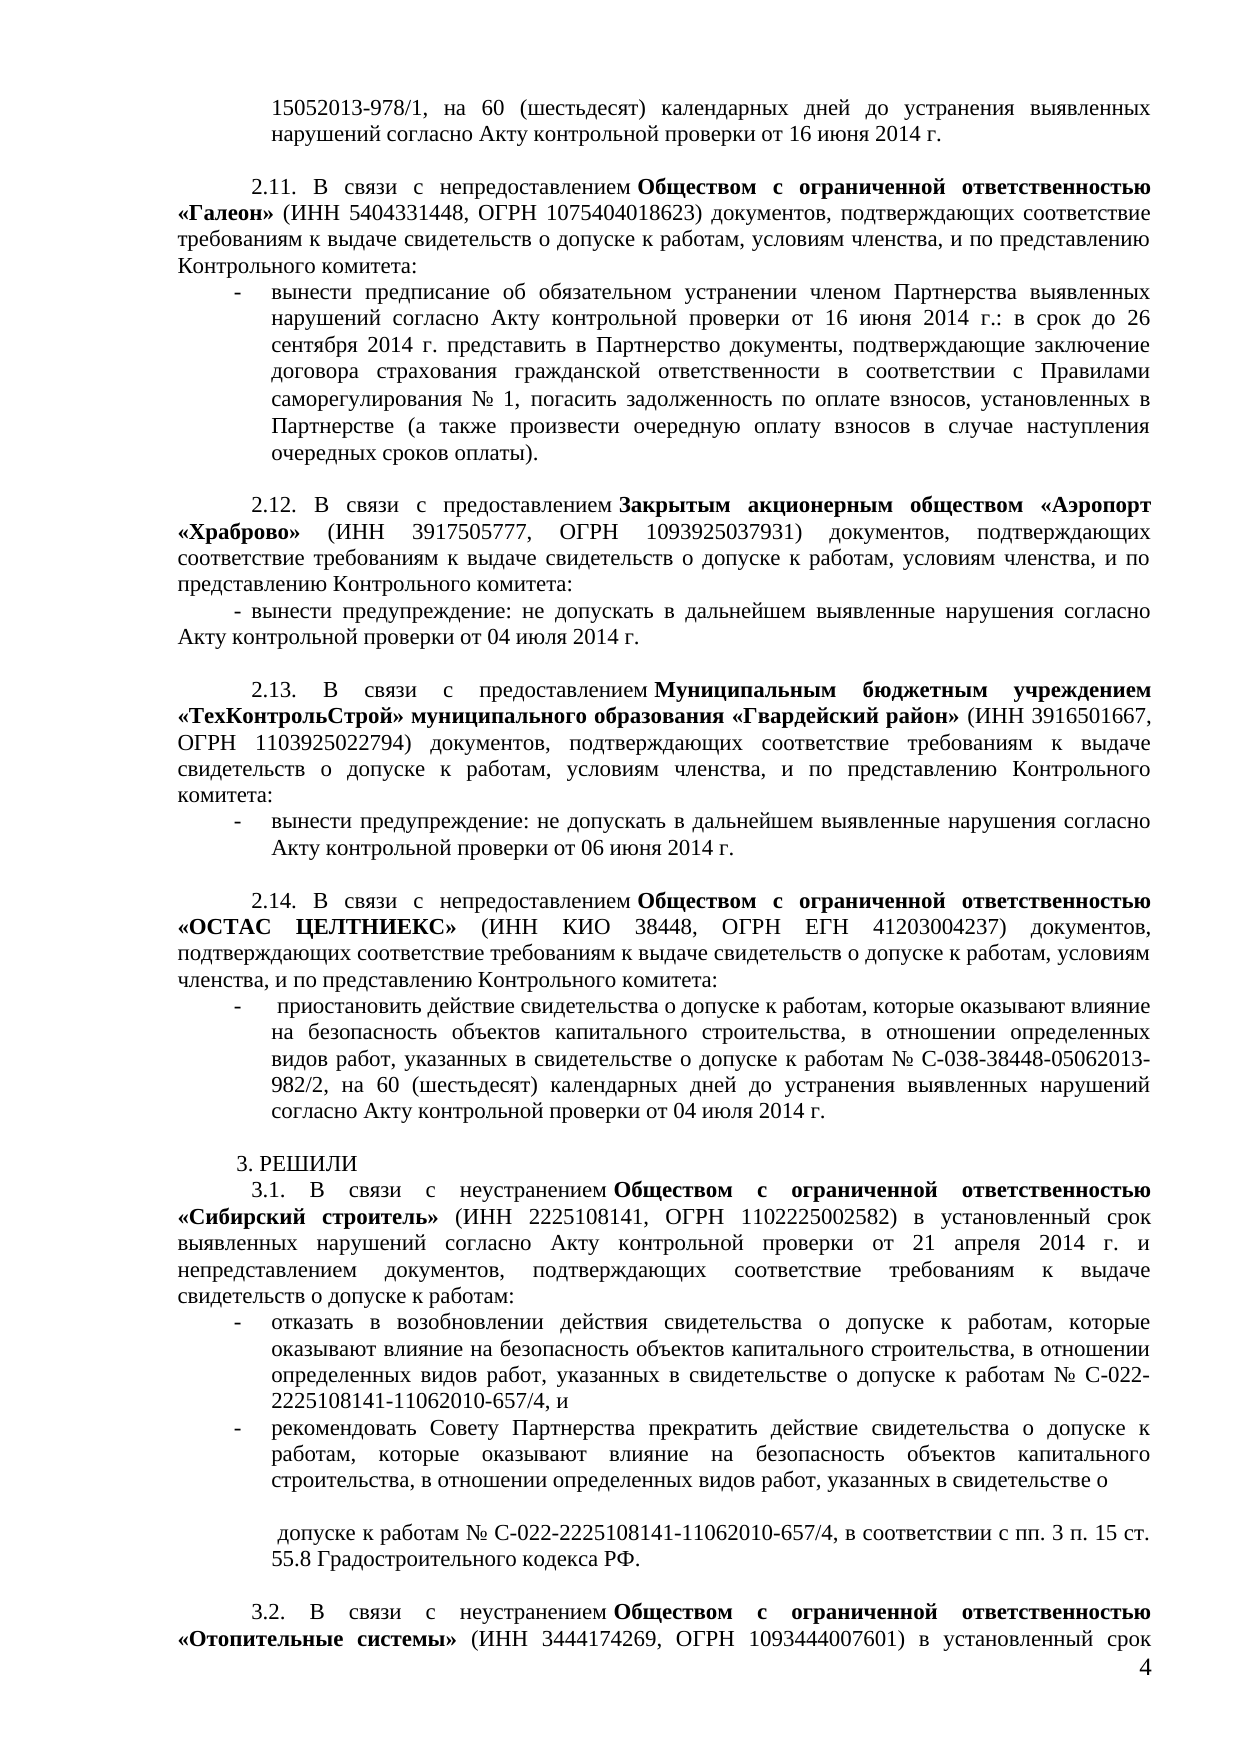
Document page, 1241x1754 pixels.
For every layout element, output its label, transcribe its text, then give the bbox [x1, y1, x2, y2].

list отказать в возобновлении действия свидетельства о допуске к работам, которые оказывают влияние на безопасность объектов капитального строительства, в отношении определенных видов работ, указанных в свидетельстве о допуске к работам № С-022-2225108141-11062010-657/4, и [233, 1308, 1152, 1414]
text 2.11. В связи с непредоставлением Обществом с ограниченной ответственностью «Галеон» (ИНН 5404331448, ОГРН 1075404018623) документов, подтверждающих соответствие требованиям к выдаче свидетельств о допуске к работам, условиям членства, и по представлению Контрольного комитета: [177, 173, 1152, 278]
text 2.13. В связи с предоставлением Муниципальным бюджетным учреждением «ТехКонтрольСтрой» муниципального образования «Гвардейский район» (ИНН 3916501667, ОГРН 1103925022794) документов, подтверждающих соответствие требованиям к выдаче свидетельств о допуске к работам, условиям членства, и по представлению Контрольного комитета: [177, 676, 1152, 808]
list рекомендовать Совету Партнерства прекратить действие свидетельства о допуске к работам, которые оказывают влияние на безопасность объектов капитального строительства, в отношении определенных видов работ, указанных в свидетельстве о [233, 1414, 1152, 1493]
text - вынести предупреждение: не допускать в дальнейшем выявленные нарушения согласно Акту контрольной проверки от 04 июля 2014 г. [177, 597, 1152, 649]
text 3.1. В связи с неустранением Обществом с ограниченной ответственностью «Сибирский строитель» (ИНН 2225108141, ОГРН 1102225002582) в установленный срок выявленных нарушений согласно Акту контрольной проверки от 21 апреля 2014 г. и непредставлением документов, подтверждающих соответствие требованиям к выдаче свидетельств о допуске к работам: [177, 1177, 1152, 1308]
text допуске к работам № С-022-2225108141-11062010-657/4, в соответствии с пп. 3 п. 15 ст. 55.8 Градостроительного кодекса РФ. [271, 1519, 1152, 1572]
text 2.12. В связи с предоставлением Закрытым акционерным обществом «Аэропорт «Храброво» (ИНН 3917505777, ОГРН 1093925037931) документов, подтверждающих соответствие требованиям к выдаче свидетельств о допуске к работам, условиям членства, и по представлению Контрольного комитета: [177, 491, 1152, 597]
text 2.14. В связи с непредоставлением Обществом с ограниченной ответственностью «ОСТАС ЦЕЛТНИЕКС» (ИНН КИО 38448, ОГРН ЕГН 41203004237) документов, подтверждающих соответствие требованиям к выдаче свидетельств о допуске к работам, условиям членства, и по представлению Контрольного комитета: [177, 887, 1152, 992]
text 3. РЕШИЛИ [177, 1150, 1152, 1177]
list вынести предупреждение: не допускать в дальнейшем выявленные нарушения согласно Акту контрольной проверки от 06 июня 2014 г. [233, 808, 1152, 860]
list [233, 94, 1152, 146]
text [177, 1598, 1152, 1651]
list вынести предписание об обязательном устранении членом Партнерства выявленных нарушений согласно Акту контрольной проверки от 16 июня 2014 г.: в срок до 26 сентября 2014 г. представить в Партнерство документы, подтверждающие заключение договора страхования гражданской ответственности в соответствии с Правилами саморегулирования № 1, погасить задолженность по оплате взносов, установленных в Партнерстве (а также произвести очередную оплату взносов в случае наступления очередных сроков оплаты). [233, 278, 1152, 465]
list приостановить действие свидетельства о допуске к работам, которые оказывают влияние на безопасность объектов капитального строительства, в отношении определенных видов работ, указанных в свидетельстве о допуске к работам № С-038-38448-05062013-982/2, на 60 (шестьдесят) календарных дней до устранения выявленных нарушений согласно Акту контрольной проверки от 04 июля 2014 г. [233, 992, 1152, 1124]
